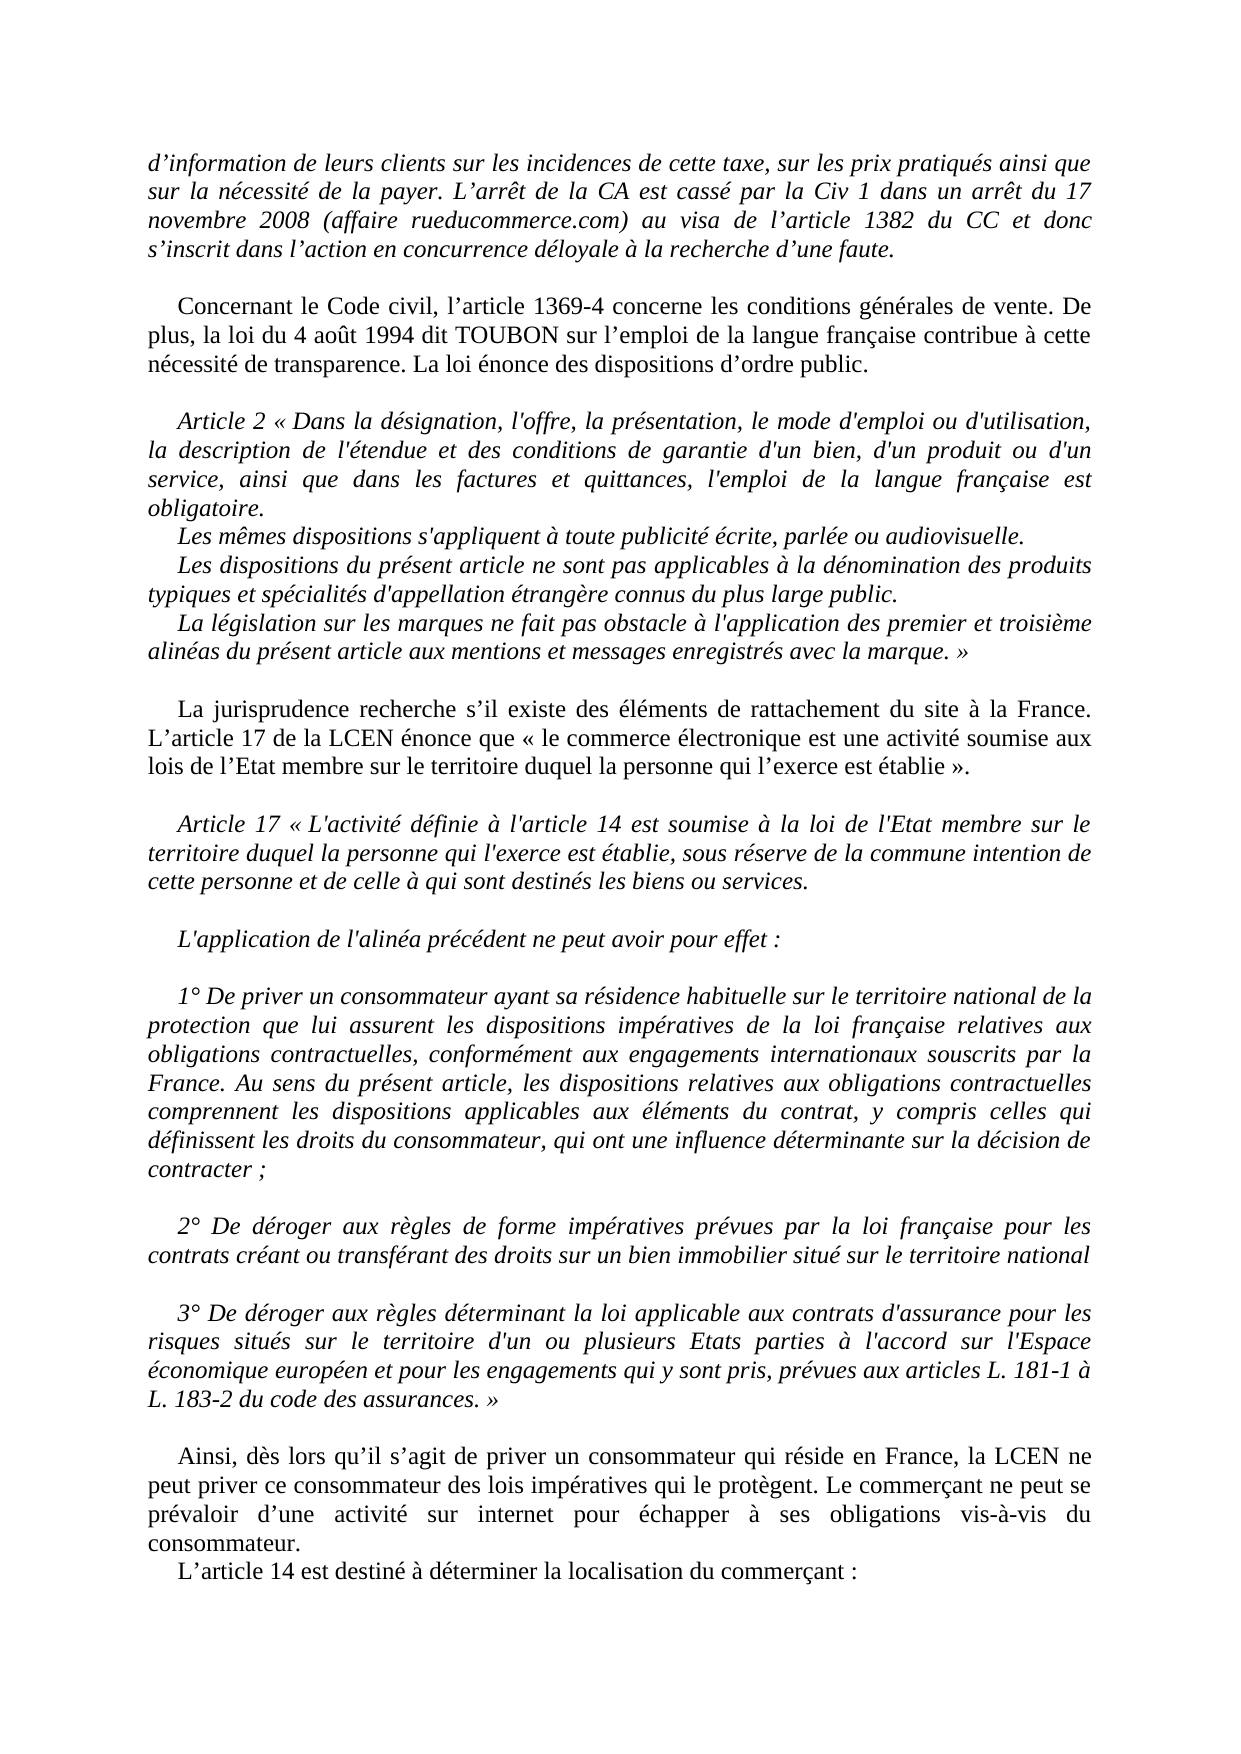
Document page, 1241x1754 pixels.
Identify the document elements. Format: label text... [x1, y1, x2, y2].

text Article 2 « Dans la désignation, l'offre, la présentation, le mode d'emploi ou d'utilisation, la description de l'étendue et des conditions de garantie d'un bien, d'un produit ou d'un service, ainsi que dans les factures et quittances, l'emploi de la langue française est obligatoire. [148, 406, 1093, 521]
text La législation sur les marques ne fait pas obstacle à l'application des premier et troisième alinéas du présent article aux mentions et messages enregistrés avec la marque. » [148, 608, 1093, 665]
text L’article 14 est destiné à déterminer la localisation du commerçant : [148, 1556, 1093, 1585]
text La jurisprudence recherche s’il existe des éléments de rattachement du site à la France. L’article 17 de la LCEN énonce que « le commerce électronique est une activité soumise aux lois de l’Etat membre sur le territoire duquel la personne qui l’exerce est établie ». [148, 694, 1093, 780]
text 3° De déroger aux règles déterminant la loi applicable aux contrats d'assurance pour les risques situés sur le territoire d'un ou plusieurs Etats parties à l'accord sur l'Espace économique européen et pour les engagements qui y sont pris, prévues aux articles L. 181-1 à L. 183-2 du code des assurances. » [148, 1298, 1093, 1413]
text L'application de l'alinéa précédent ne peut avoir pour effet : [148, 924, 1093, 953]
text 2° De déroger aux règles de forme impératives prévues par la loi française pour les contrats créant ou transférant des droits sur un bien immobilier situé sur le territoire national [148, 1211, 1093, 1269]
text Les mêmes dispositions s'appliquent à toute publicité écrite, parlée ou audiovisuelle. [148, 521, 1093, 550]
text Les dispositions du présent article ne sont pas applicables à la dénomination des produits typiques et spécialités d'appellation étrangère connus du plus large public. [148, 550, 1093, 608]
text Article 17 « L'activité définie à l'article 14 est soumise à la loi de l'Etat membre sur le territoire duquel la personne qui l'exerce est établie, sous réserve de la commune intention de cette personne et de celle à qui sont destinés les biens ou services. [148, 809, 1093, 895]
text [148, 148, 1093, 263]
text Ainsi, dès lors qu’il s’agit de priver un consommateur qui réside en France, la LCEN ne peut priver ce consommateur des lois impératives qui le protègent. Le commerçant ne peut se prévaloir d’une activité sur internet pour échapper à ses obligations vis-à-vis du consommateur. [148, 1441, 1093, 1556]
text Concernant le Code civil, l’article 1369-4 concerne les conditions générales de vente. De plus, la loi du 4 août 1994 dit TOUBON sur l’emploi de la langue française contribue à cette nécessité de transparence. La loi énonce des dispositions d’ordre public. [148, 291, 1093, 378]
text 1° De priver un consommateur ayant sa résidence habituelle sur le territoire national de la protection que lui assurent les dispositions impératives de la loi française relatives aux obligations contractuelles, conformément aux engagements internationaux souscrits par la France. Au sens du présent article, les dispositions relatives aux obligations contractuelles comprennent les dispositions applicables aux éléments du contrat, y compris celles qui définissent les droits du consommateur, qui ont une influence déterminante sur la décision de contracter ; [148, 981, 1093, 1183]
